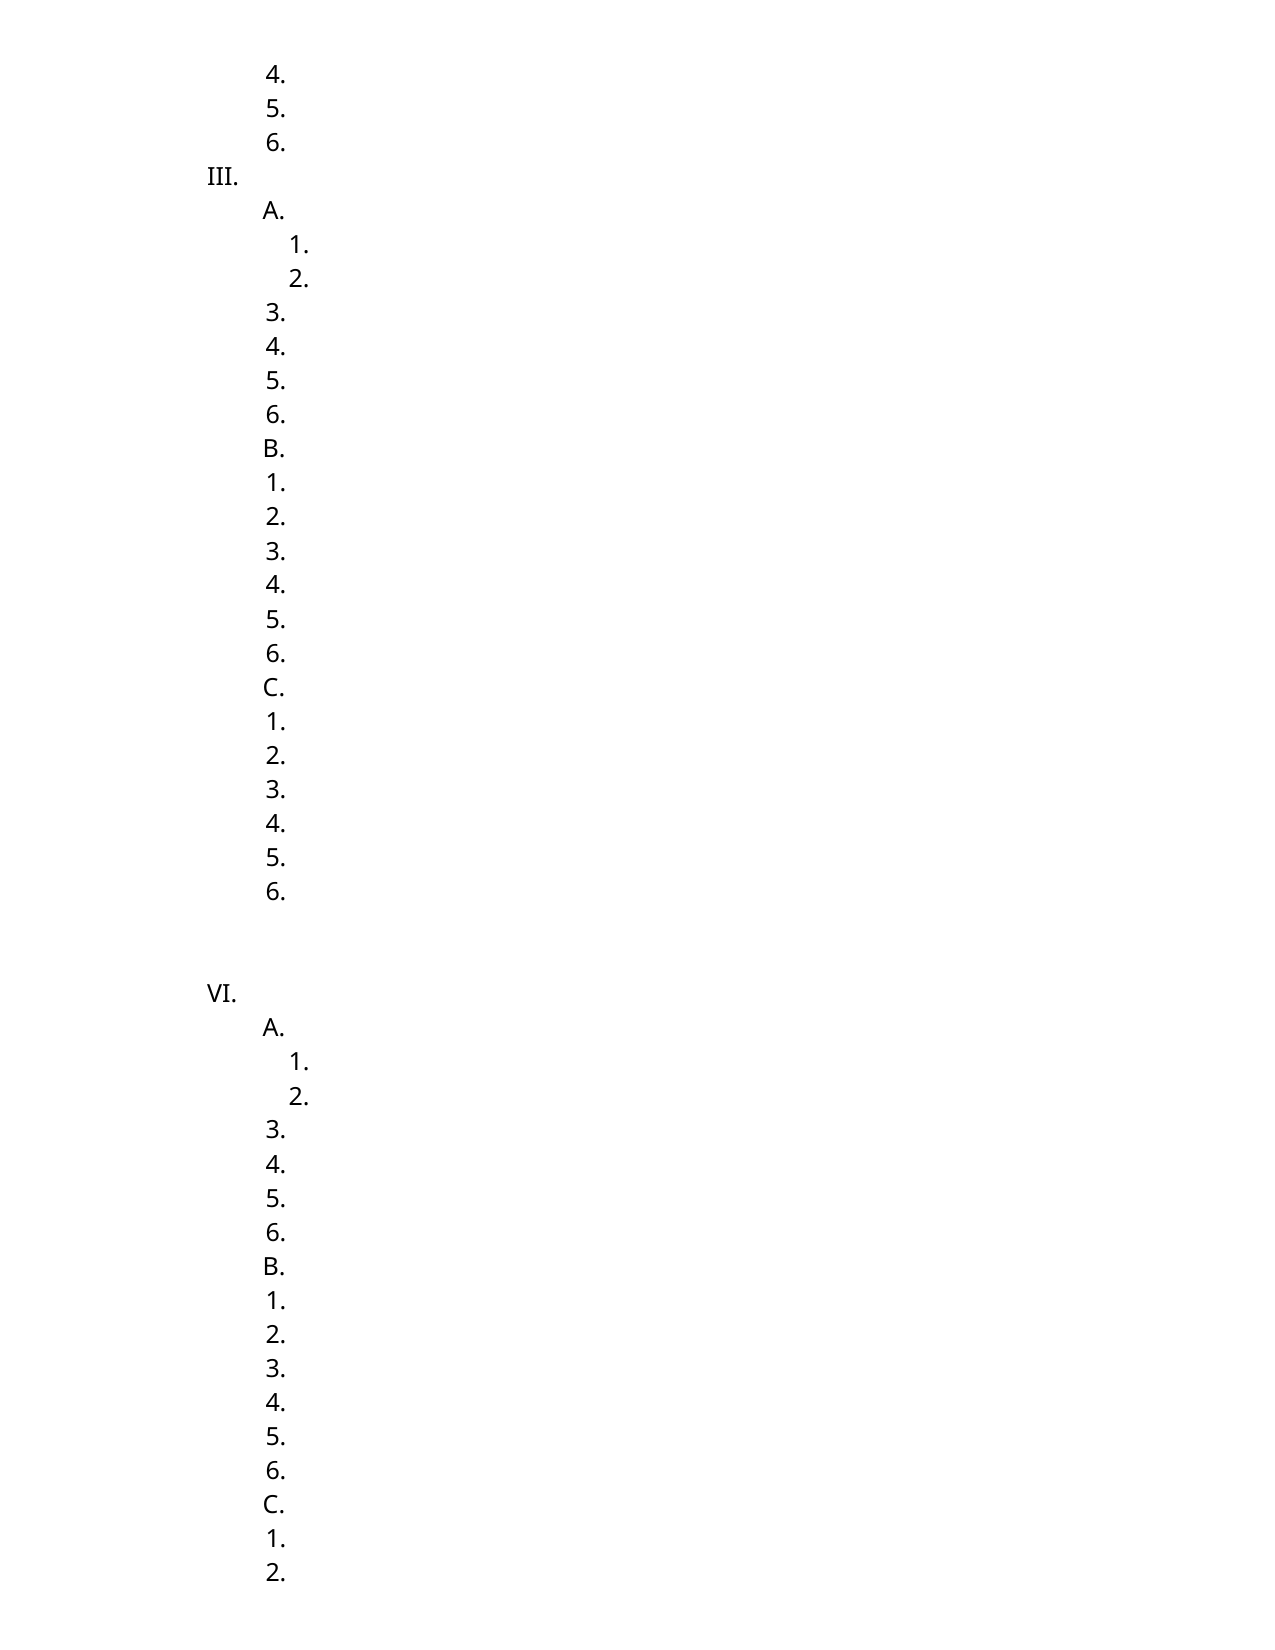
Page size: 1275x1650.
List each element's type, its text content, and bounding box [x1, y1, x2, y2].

text 2. [187, 1555, 1087, 1589]
text 4. [187, 1385, 1087, 1419]
text 4. [187, 56, 1087, 90]
text 4. [187, 329, 1087, 363]
text 6. [187, 635, 1087, 669]
text 1. [187, 227, 1087, 261]
text 4. [187, 806, 1087, 840]
text 5. [187, 90, 1087, 124]
text B. [187, 431, 1087, 465]
text 2. [187, 499, 1087, 533]
text 5. [187, 1180, 1087, 1214]
text III. [187, 158, 1087, 192]
text 1. [187, 1044, 1087, 1078]
text 1. [187, 1521, 1087, 1555]
text 2. [187, 1317, 1087, 1351]
text 3. [187, 772, 1087, 806]
text C. [187, 1487, 1087, 1521]
text A. [187, 1010, 1087, 1044]
text 2. [187, 261, 1087, 295]
text B. [187, 1248, 1087, 1282]
text 4. [187, 1146, 1087, 1180]
text 6. [187, 1214, 1087, 1248]
text 5. [187, 601, 1087, 635]
text A. [187, 192, 1087, 227]
text 6. [187, 124, 1087, 158]
text 2. [187, 1078, 1087, 1112]
text 1. [187, 1282, 1087, 1317]
text 6. [187, 1453, 1087, 1487]
text 1. [187, 465, 1087, 499]
text 2. [187, 737, 1087, 772]
text 3. [187, 533, 1087, 567]
text 1. [187, 703, 1087, 737]
text VI. [187, 976, 1087, 1010]
text 5. [187, 363, 1087, 397]
text 3. [187, 1351, 1087, 1385]
text 4. [187, 567, 1087, 601]
text 6. [187, 874, 1087, 908]
text C. [187, 669, 1087, 703]
text 6. [187, 397, 1087, 431]
text 5. [187, 1419, 1087, 1453]
text 5. [187, 840, 1087, 874]
text 3. [187, 295, 1087, 329]
text 3. [187, 1112, 1087, 1146]
